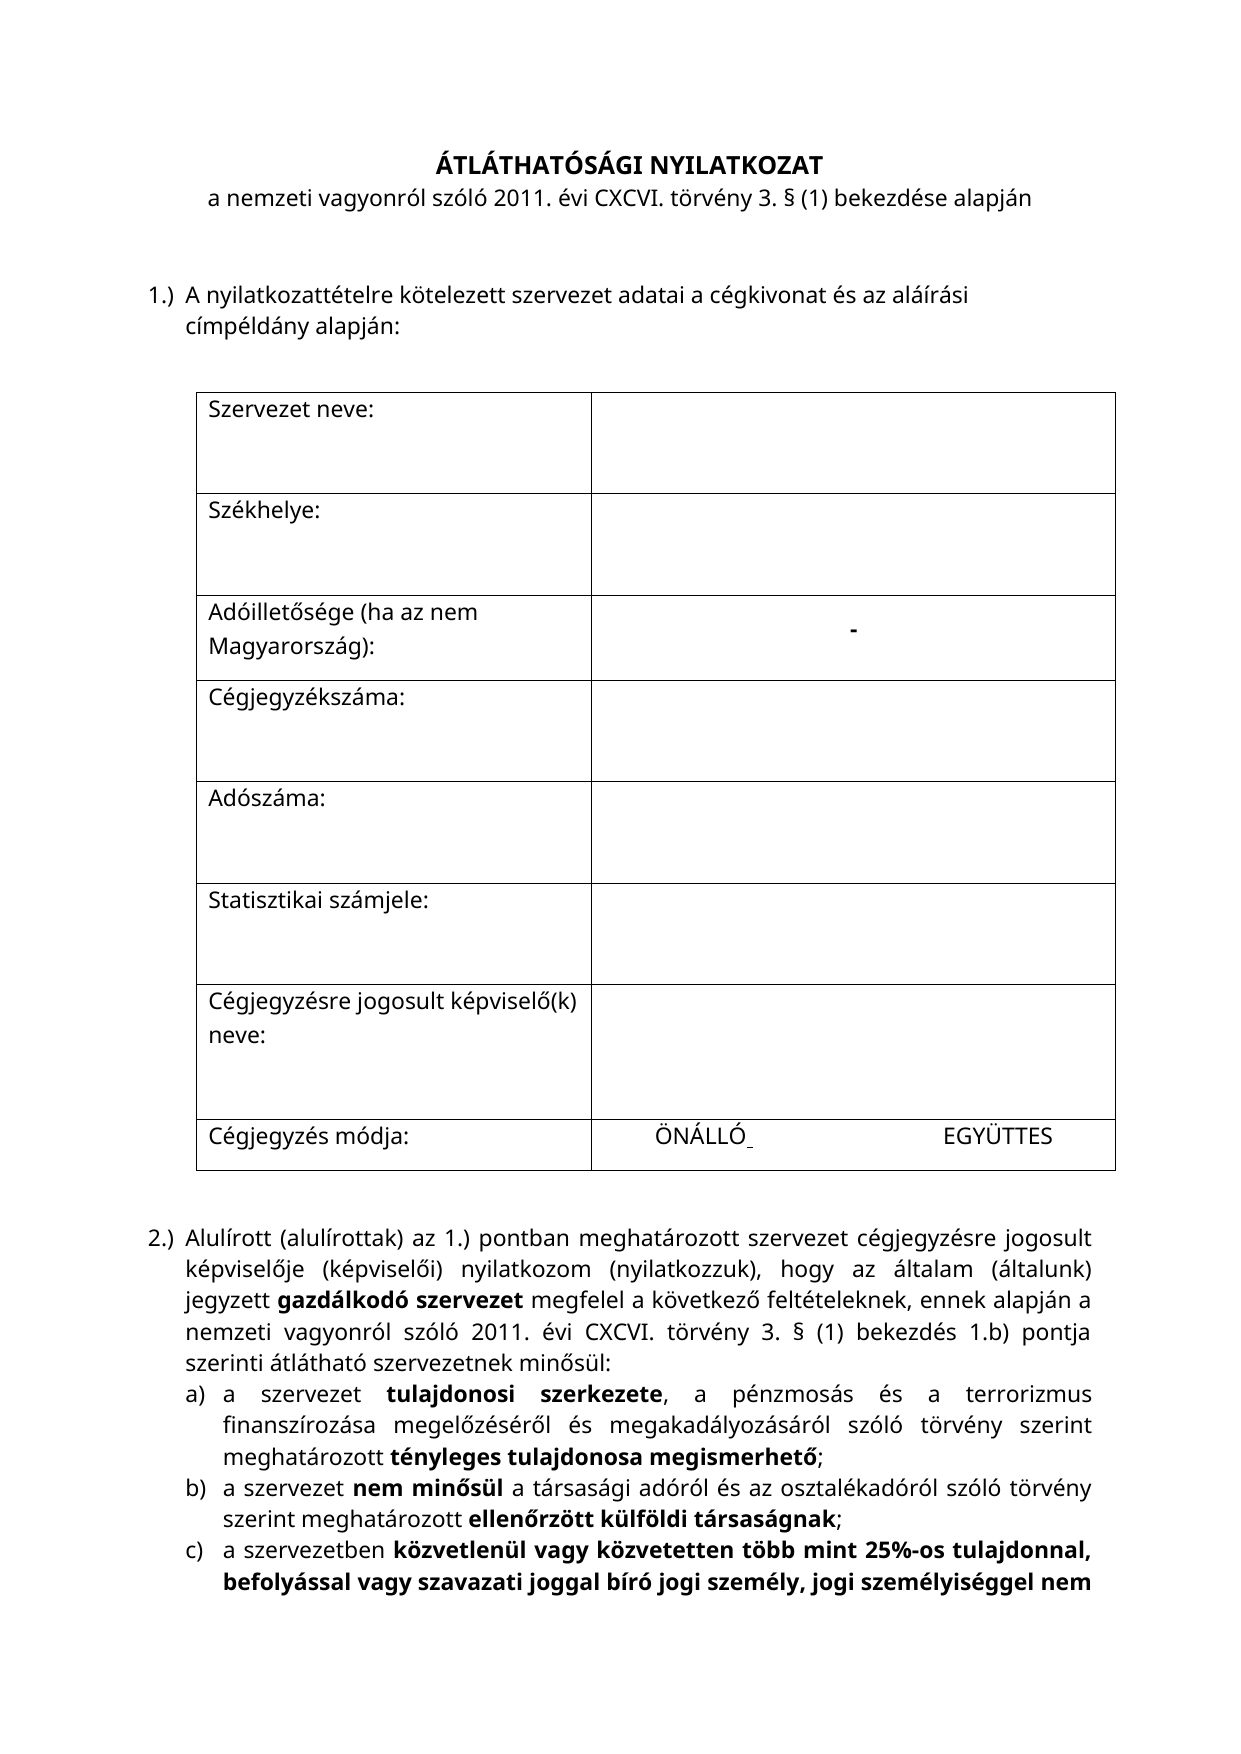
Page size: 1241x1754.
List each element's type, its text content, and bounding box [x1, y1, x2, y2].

table_cell Cégjegyzésre jogosult képviselő(k) neve: [197, 985, 591, 1119]
table_cell Cégjegyzékszáma: [197, 681, 591, 781]
table_cell Statisztikai számjele: [197, 884, 591, 984]
table_cell [592, 985, 1115, 1119]
text ÁTLÁTHATÓSÁGI NYILATKOZAT [148, 148, 1093, 182]
list Alulírott (alulírottak) az 1.) pontban meghatározott szervezet cégjegyzésre jogosult képviselője (képviselői) nyilatkozom (nyilatkozzuk), hogy az általam (általunk) jegyzett gazdálkodó szervezet megfelel a következő feltételeknek, ennek alapján a nemzeti vagyonról szóló 2011. évi CXCVI. törvény 3. § (1) bekezdés 1.b) pontja szerinti átlátható szervezetnek minősül: [148, 1222, 1093, 1378]
table_header Szervezet neve: [197, 393, 591, 493]
table_cell [592, 884, 1115, 984]
table_cell ÖNÁLLÓ EGYÜTTES [592, 1120, 1115, 1170]
table_cell Adószáma: [197, 782, 591, 882]
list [185, 1534, 1093, 1597]
table_cell [592, 782, 1115, 882]
table_cell Székhelye: [197, 494, 591, 595]
table_cell - [592, 596, 1115, 679]
list a szervezet tulajdonosi szerkezete, a pénzmosás és a terrorizmus finanszírozása megelőzéséről és megakadályozásáról szóló törvény szerint meghatározott tényleges tulajdonosa megismerhető; [185, 1378, 1093, 1472]
table_cell Adóilletősége (ha az nem Magyarország): [197, 596, 591, 679]
text a nemzeti vagyonról szóló 2011. évi CXCVI. törvény 3. § (1) bekezdése alapján [148, 182, 1093, 213]
list a szervezet nem minősül a társasági adóról és az osztalékadóról szóló törvény szerint meghatározott ellenőrzött külföldi társaságnak; [185, 1472, 1093, 1534]
table_header [592, 393, 1115, 493]
table_cell [592, 681, 1115, 781]
table_cell [592, 494, 1115, 595]
table_cell Cégjegyzés módja: [197, 1120, 591, 1170]
list A nyilatkozattételre kötelezett szervezet adatai a cégkivonat és az aláírási címpéldány alapján: [148, 279, 1093, 341]
